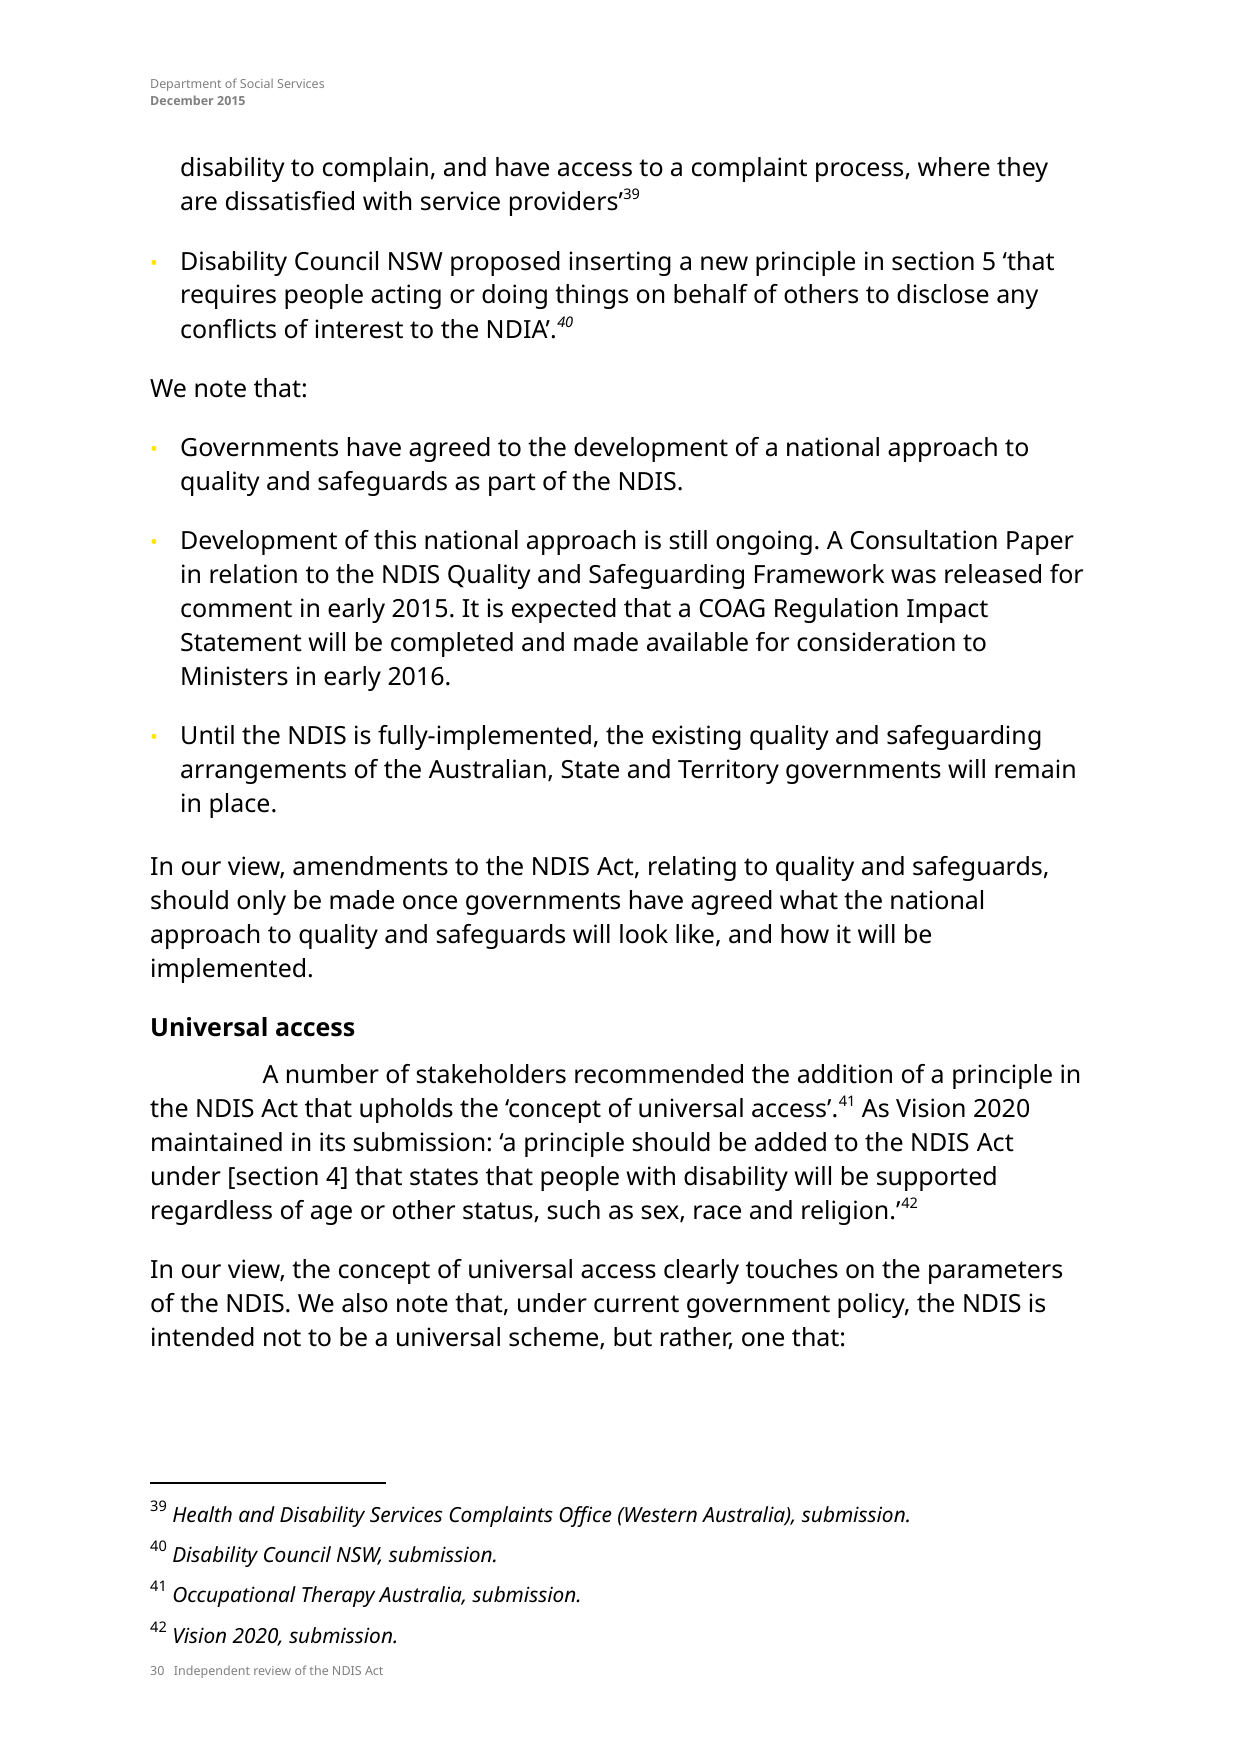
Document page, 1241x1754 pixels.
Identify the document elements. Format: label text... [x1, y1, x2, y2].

list Governments have agreed to the development of a national approach to quality and safeguards as part of the NDIS. [150, 429, 1090, 497]
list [150, 150, 1090, 218]
list In our view, the concept of universal access clearly touches on the parameters of the NDIS. We also note that, under current government policy, the NDIS is intended not to be a universal scheme, but rather, one that: [150, 1252, 1090, 1354]
list Disability Council NSW proposed inserting a new principle in section 5 ‘that requires people acting or doing things on behalf of others to disclose any conflicts of interest to the NDIA’. [150, 243, 1090, 345]
list Until the NDIS is fully-implemented, the existing quality and safeguarding arrangements of the Australian, State and Territory governments will remain in place. [150, 718, 1090, 820]
list We note that: [150, 370, 1090, 404]
text A number of stakeholders recommended the addition of a principle in the NDIS Act that upholds the ‘concept of universal access’. As Vision 2020 maintained in its submission: ‘a principle should be added to the NDIS Act under [section 4] that states that people with disability will be supported regardless of age or other status, such as sex, race and religion.’ [150, 1056, 1090, 1227]
subtitle Universal access [150, 1010, 1090, 1044]
list Development of this national approach is still ongoing. A Consultation Paper in relation to the NDIS Quality and Safeguarding Framework was released for comment in early 2015. It is expected that a COAG Regulation Impact Statement will be completed and made available for consideration to Ministers in early 2016. [150, 522, 1090, 693]
list In our view, amendments to the NDIS Act, relating to quality and safeguards, should only be made once governments have agreed what the national approach to quality and safeguards will look like, and how it will be implemented. [150, 848, 1090, 985]
